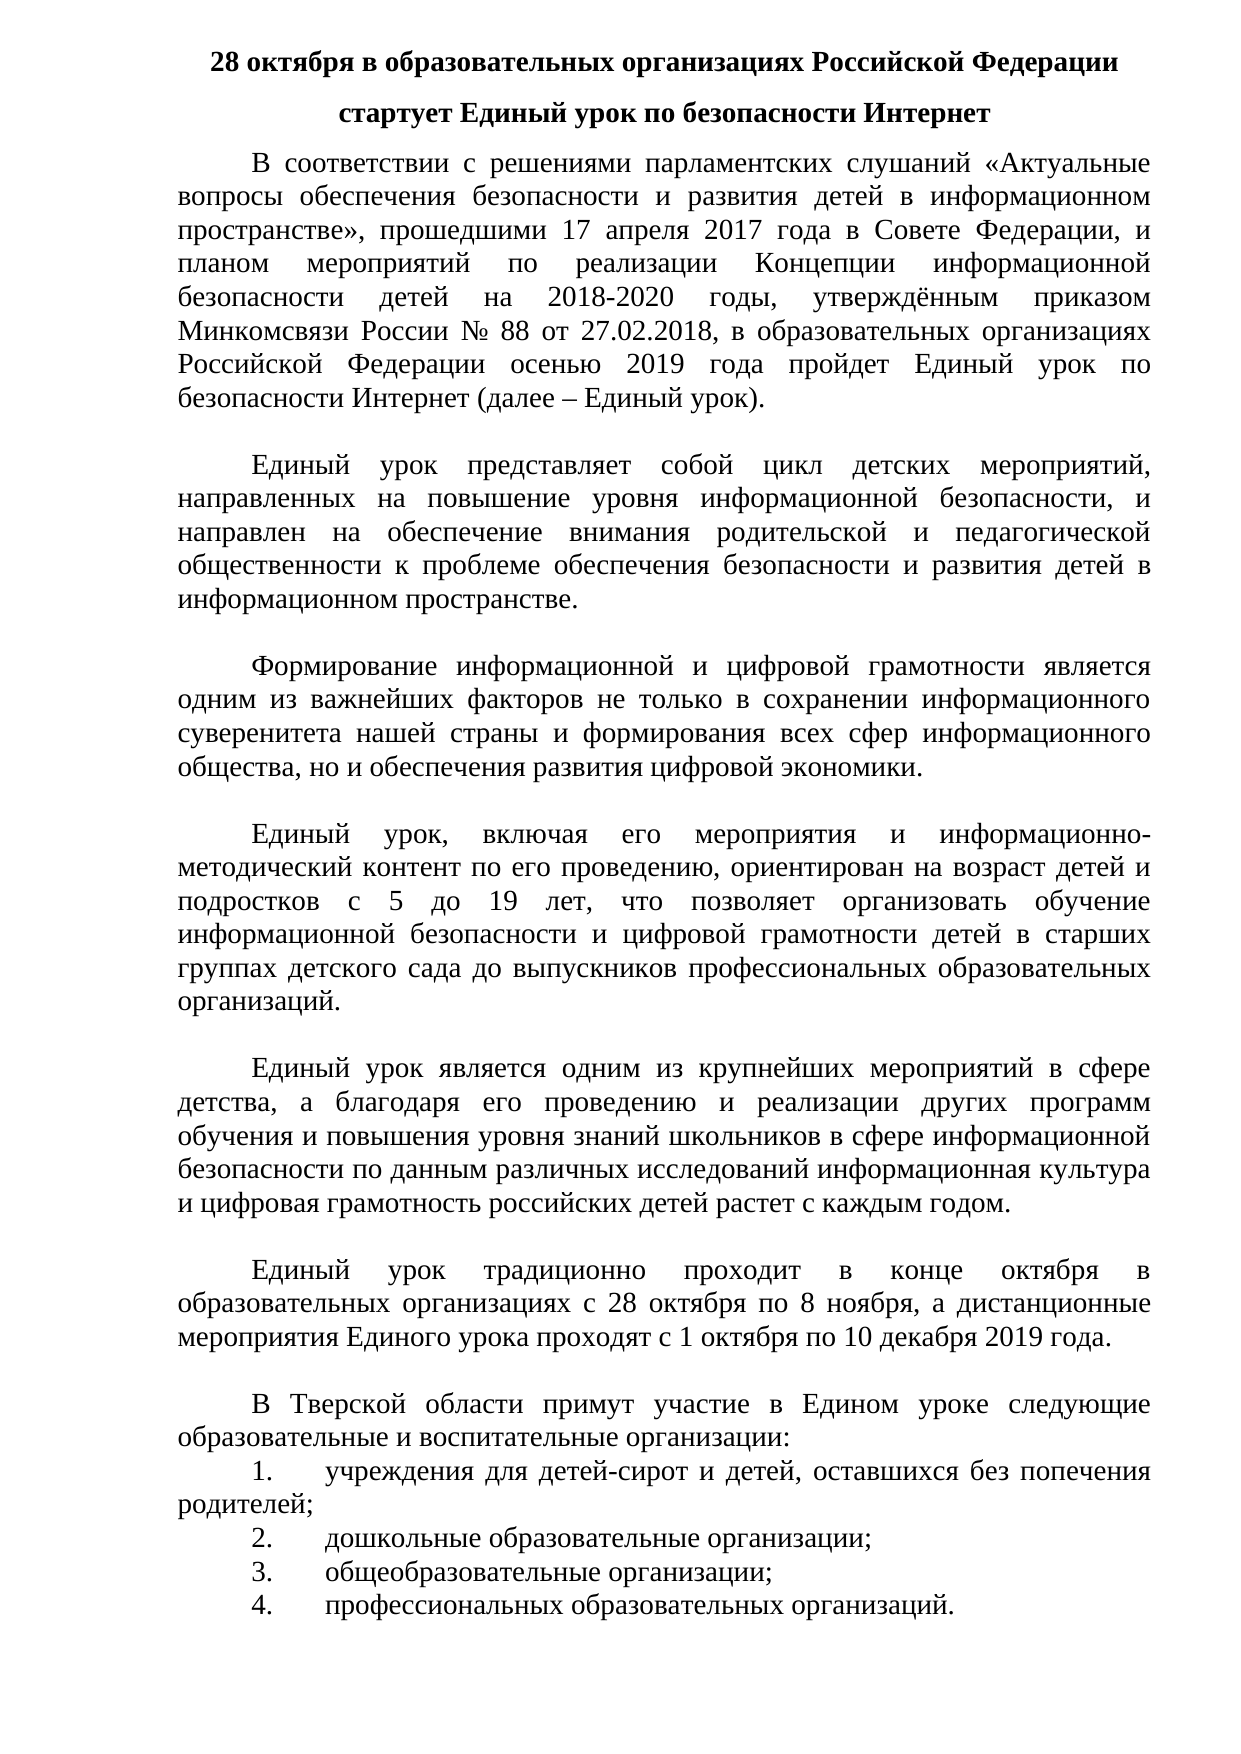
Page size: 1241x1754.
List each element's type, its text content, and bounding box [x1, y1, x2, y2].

text 1. учреждения для детей-сирот и детей, оставшихся без попечения родителей; [177, 1453, 1152, 1520]
text 2. дошкольные образовательные организации; [177, 1520, 1152, 1554]
text Единый урок традиционно проходит в конце октября в образовательных организациях с 28 октября по 8 ноября, а дистанционные мероприятия Единого урока проходят с 1 октября по 10 декабря 2019 года. [177, 1252, 1152, 1352]
text 28 октября в образовательных организациях Российской Федерации стартует Единый урок по безопасности Интернет [177, 44, 1152, 128]
text Единый урок, включая его мероприятия и информационно-методический контент по его проведению, ориентирован на возраст детей и подростков с 5 до 19 лет, что позволяет организовать обучение информационной безопасности и цифровой грамотности детей в старших группах детского сада до выпускников профессиональных образовательных организаций. [177, 816, 1152, 1017]
text Единый урок представляет собой цикл детских мероприятий, направленных на повышение уровня информационной безопасности, и направлен на обеспечение внимания родительской и педагогической общественности к проблеме обеспечения безопасности и развития детей в информационном пространстве. [177, 447, 1152, 614]
text 4. профессиональных образовательных организаций. [177, 1587, 1152, 1621]
text 3. общеобразовательные организации; [177, 1554, 1152, 1587]
text В Тверской области примут участие в Едином уроке следующие образовательные и воспитательные организации: [177, 1386, 1152, 1453]
text Формирование информационной и цифровой грамотности является одним из важнейших факторов не только в сохранении информационного суверенитета нашей страны и формирования всех сфер информационного общества, но и обеспечения развития цифровой экономики. [177, 648, 1152, 782]
text Единый урок является одним из крупнейших мероприятий в сфере детства, а благодаря его проведению и реализации других программ обучения и повышения уровня знаний школьников в сфере информационной безопасности по данным различных исследований информационная культура и цифровая грамотность российских детей растет с каждым годом. [177, 1051, 1152, 1218]
text В соответствии с решениями парламентских слушаний «Актуальные вопросы обеспечения безопасности и развития детей в информационном пространстве», прошедшими 17 апреля 2017 года в Совете Федерации, и планом мероприятий по реализации Концепции информационной безопасности детей на 2018-2020 годы, утверждённым приказом Минкомсвязи России № 88 от 27.02.2018, в образовательных организациях Российской Федерации осенью 2019 года пройдет Единый урок по безопасности Интернет (далее – Единый урок). [177, 145, 1152, 413]
